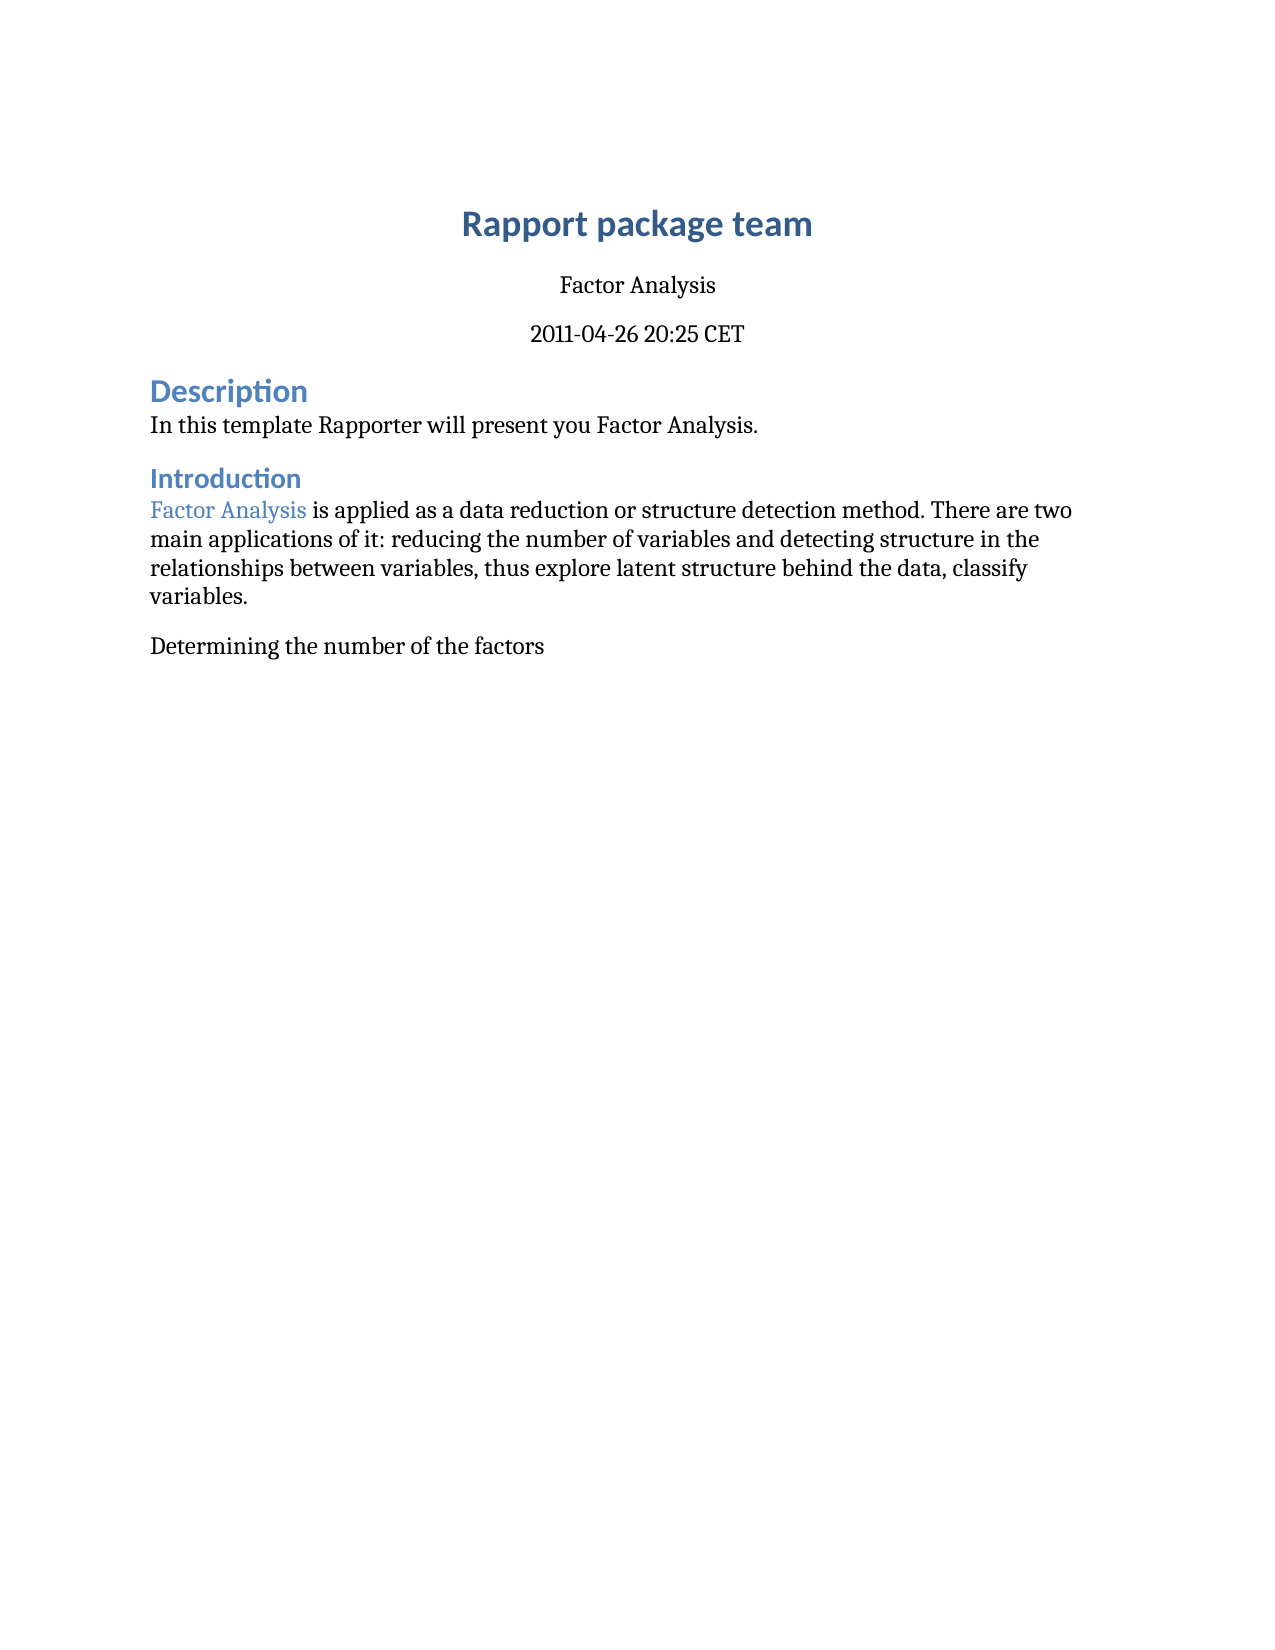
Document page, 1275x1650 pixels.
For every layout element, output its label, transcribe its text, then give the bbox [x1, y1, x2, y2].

text Factor Analysis [150, 271, 1125, 299]
text In this template Rapporter will present you Factor Analysis. [150, 411, 1125, 439]
text Factor Analysis is applied as a data reduction or structure detection method. There are two main applications of it: reducing the number of variables and detecting structure in the relationships between variables, thus explore latent structure behind the data, classify variables. [150, 496, 1125, 611]
subtitle Introduction [150, 460, 1125, 496]
title Rapport package team [150, 200, 1125, 246]
subtitle Description [150, 370, 1125, 411]
text 2011-04-26 20:25 CET [150, 320, 1125, 349]
